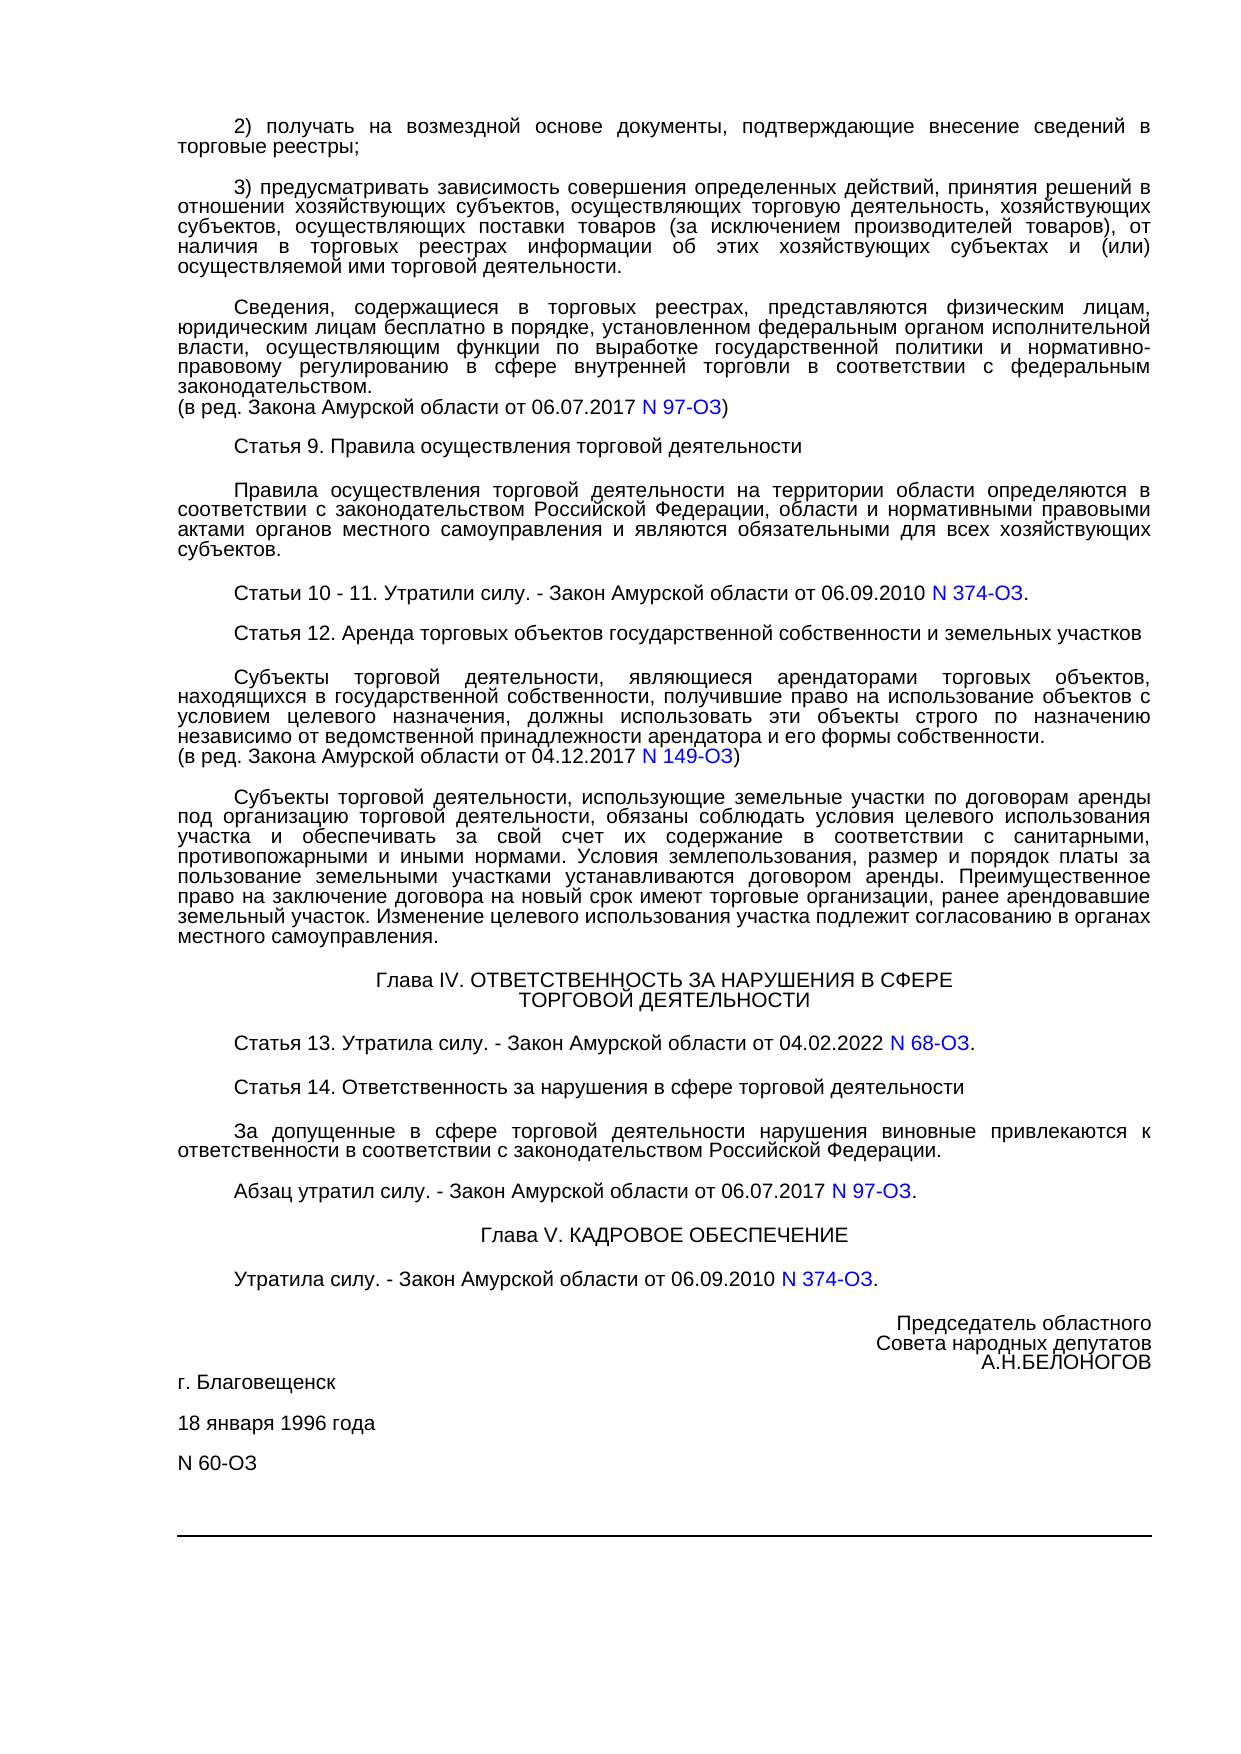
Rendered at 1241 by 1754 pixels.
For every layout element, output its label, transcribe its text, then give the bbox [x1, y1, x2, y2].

text Статья 13. Утратила силу. - Закон Амурской области от 04.02.2022 N 68-ОЗ. [177, 1035, 1152, 1055]
text Субъекты торговой деятельности, являющиеся арендаторами торговых объектов, находящихся в государственной собственности, получившие право на использование объектов с условием целевого назначения, должны использовать эти объекты строго по назначению независимо от ведомственной принадлежности арендатора и его формы собственности. [177, 668, 1152, 748]
text Статьи 10 - 11. Утратили силу. - Закон Амурской области от 06.09.2010 N 374-ОЗ. [177, 585, 1152, 605]
text Субъекты торговой деятельности, использующие земельные участки по договорам аренды под организацию торговой деятельности, обязаны соблюдать условия целевого использования участка и обеспечивать за свой счет их содержание в соответствии с санитарными, противопожарными и иными нормами. Условия землепользования, размер и порядок платы за пользование земельными участками устанавливаются договором аренды. Преимущественное право на заключение договора на новый срок имеют торговые организации, ранее арендовавшие земельный участок. Изменение целевого использования участка подлежит согласованию в органах местного самоуправления. [177, 788, 1152, 947]
text Абзац утратил силу. - Закон Амурской области от 06.07.2017 N 97-ОЗ. [177, 1183, 1152, 1203]
text Совета народных депутатов [177, 1334, 1152, 1354]
text Утратила силу. - Закон Амурской области от 06.09.2010 N 374-ОЗ. [177, 1271, 1152, 1290]
text 3) предусматривать зависимость совершения определенных действий, принятия решений в отношении хозяйствующих субъектов, осуществляющих торговую деятельность, хозяйствующих субъектов, осуществляющих поставки товаров (за исключением производителей товаров), от наличия в торговых реестрах информации об этих хозяйствующих субъектах и (или) осуществляемой ими торговой деятельности. [177, 179, 1152, 278]
text За допущенные в сфере торговой деятельности нарушения виновные привлекаются к ответственности в соответствии с законодательством Российской Федерации. [177, 1122, 1152, 1162]
text Сведения, содержащиеся в торговых реестрах, представляются физическим лицам, юридическим лицам бесплатно в порядке, установленном федеральным органом исполнительной власти, осуществляющим функции по выработке государственной политики и нормативно-правовому регулированию в сфере внутренней торговли в соответствии с федеральным законодательством. [177, 299, 1152, 398]
text N 60-ОЗ [177, 1455, 1152, 1475]
text (в ред. Закона Амурской области от 04.12.2017 N 149-ОЗ) [177, 748, 1152, 768]
text ТОРГОВОЙ ДЕЯТЕЛЬНОСТИ [177, 991, 1152, 1011]
text 18 января 1996 года [177, 1414, 1152, 1434]
text Председатель областного [177, 1314, 1152, 1334]
text А.Н.БЕЛОНОГОВ [177, 1354, 1152, 1374]
text Статья 14. Ответственность за нарушения в сфере торговой деятельности [690, 1079, 1152, 1098]
text Глава IV. ОТВЕТСТВЕННОСТЬ ЗА НАРУШЕНИЯ В СФЕРЕ [177, 971, 1152, 991]
text Статья 14. Ответственность за нарушения в сфере торговой деятельности [177, 1079, 689, 1098]
text Статья 12. Аренда торговых объектов государственной собственности и земельных участков [177, 624, 1152, 644]
text (в ред. Закона Амурской области от 06.07.2017 N 97-ОЗ) [177, 398, 1152, 418]
text Статья 9. Правила осуществления торговой деятельности [177, 438, 1152, 458]
text Правила осуществления торговой деятельности на территории области определяются в соответствии с законодательством Российской Федерации, области и нормативными правовыми актами органов местного самоуправления и являются обязательными для всех хозяйствующих субъектов. [177, 482, 1152, 561]
text г. Благовещенск [177, 1374, 1152, 1393]
text 2) получать на возмездной основе документы, подтверждающие внесение сведений в торговые реестры; [177, 118, 1152, 158]
text Глава V. КАДРОВОЕ ОБЕСПЕЧЕНИЕ [177, 1227, 1152, 1247]
